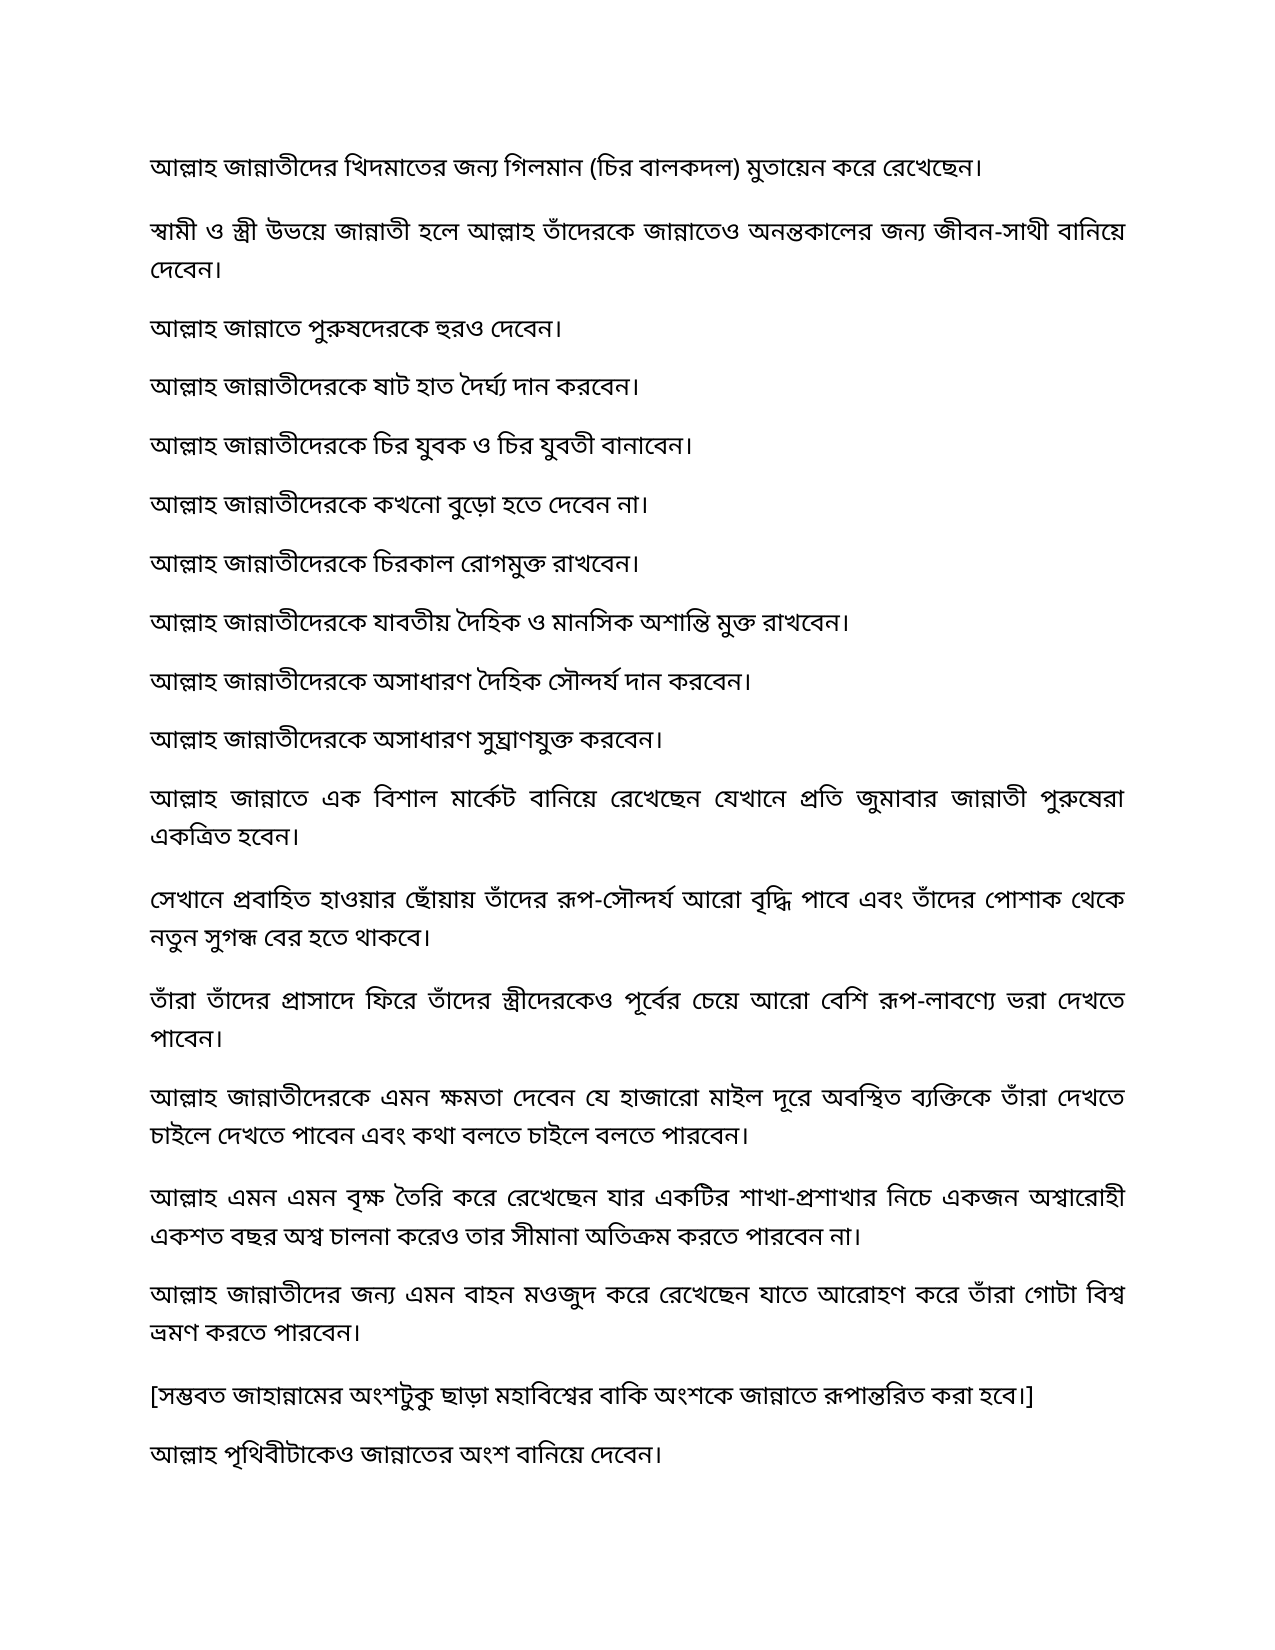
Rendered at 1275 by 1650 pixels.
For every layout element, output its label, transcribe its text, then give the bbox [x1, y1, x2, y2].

text আল্লাহ জান্নাতীদের জন্য এমন বাহন মওজুদ করে রেখেছেন যাতে আরোহণ করে তাঁরা গোটা বিশ্ব ভ্রমণ করতে পারবেন। [150, 1281, 1125, 1352]
text স্বামী ও স্ত্রী উভয়ে জান্নাতী হলে আল্লাহ তাঁদেরকে জান্নাতেও অনন্তকালের জন্য জীবন-সাথী বানিয়ে দেবেন। [150, 213, 1125, 288]
text সেখানে প্রবাহিত হাওয়ার ছোঁয়ায় তাঁদের রূপ-সৌন্দর্য আরো বৃদ্ধি পাবে এবং তাঁদের পোশাক থেকে নতুন সুগন্ধ বের হতে থাকবে। [150, 882, 1125, 957]
text আল্লাহ এমন এমন বৃক্ষ তৈরি করে রেখেছেন যার একটির শাখা-প্রশাখার নিচে একজন অশ্বারোহী একশত বছর অশ্ব চালনা করেও তার সীমানা অতিক্রম করতে পারবেন না। [150, 1180, 1125, 1255]
text আল্লাহ জান্নাতীদেরকে অসাধারণ দৈহিক সৌন্দর্য দান করবেন। [150, 667, 1125, 700]
text তাঁরা তাঁদের প্রাসাদে ফিরে তাঁদের স্ত্রীদেরকেও পূর্বের চেয়ে আরো বেশি রূপ-লাবণ্যে ভরা দেখতে পাবেন। [150, 982, 1125, 1057]
text আল্লাহ জান্নাতে পুরুষদেরকে হুরও দেবেন। [150, 314, 1125, 347]
text আল্লাহ পৃথিবীটাকেও জান্নাতের অংশ বানিয়ে দেবেন। [150, 1441, 1125, 1474]
text [সম্ভবত জাহান্নামের অংশটুকু ছাড়া মহাবিশ্বের বাকি অংশকে জান্নাতে রূপান্তরিত করা হবে।] [150, 1378, 1125, 1415]
text আল্লাহ জান্নাতীদের খিদমাতের জন্য গিলমান (চির বালকদল) মুতায়েন করে রেখেছেন। [150, 150, 1125, 187]
text আল্লাহ জান্নাতীদেরকে যাবতীয় দৈহিক ও মানসিক অশান্তি মুক্ত রাখবেন। [150, 608, 1125, 641]
text আল্লাহ জান্নাতীদেরকে অসাধারণ সুঘ্রাণযুক্ত করবেন। [150, 726, 1125, 759]
text আল্লাহ জান্নাতীদেরকে ষাট হাত দৈর্ঘ্য দান করবেন। [150, 373, 1125, 406]
text আল্লাহ জান্নাতে এক বিশাল মার্কেট বানিয়ে রেখেছেন যেখানে প্রতি জুমাবার জান্নাতী পুরুষেরা একত্রিত হবেন। [150, 785, 1125, 856]
text আল্লাহ জান্নাতীদেরকে কখনো বুড়ো হতে দেবেন না। [150, 491, 1125, 524]
text আল্লাহ জান্নাতীদেরকে চিরকাল রোগমুক্ত রাখবেন। [150, 549, 1125, 583]
text আল্লাহ জান্নাতীদেরকে এমন ক্ষমতা দেবেন যে হাজারো মাইল দূরে অবস্থিত ব্যক্তিকে তাঁরা দেখতে চাইলে দেখতে পাবেন এবং কথা বলতে চাইলে বলতে পারবেন। [150, 1083, 1125, 1154]
text আল্লাহ জান্নাতীদেরকে চির যুবক ও চির যুবতী বানাবেন। [150, 432, 1125, 465]
